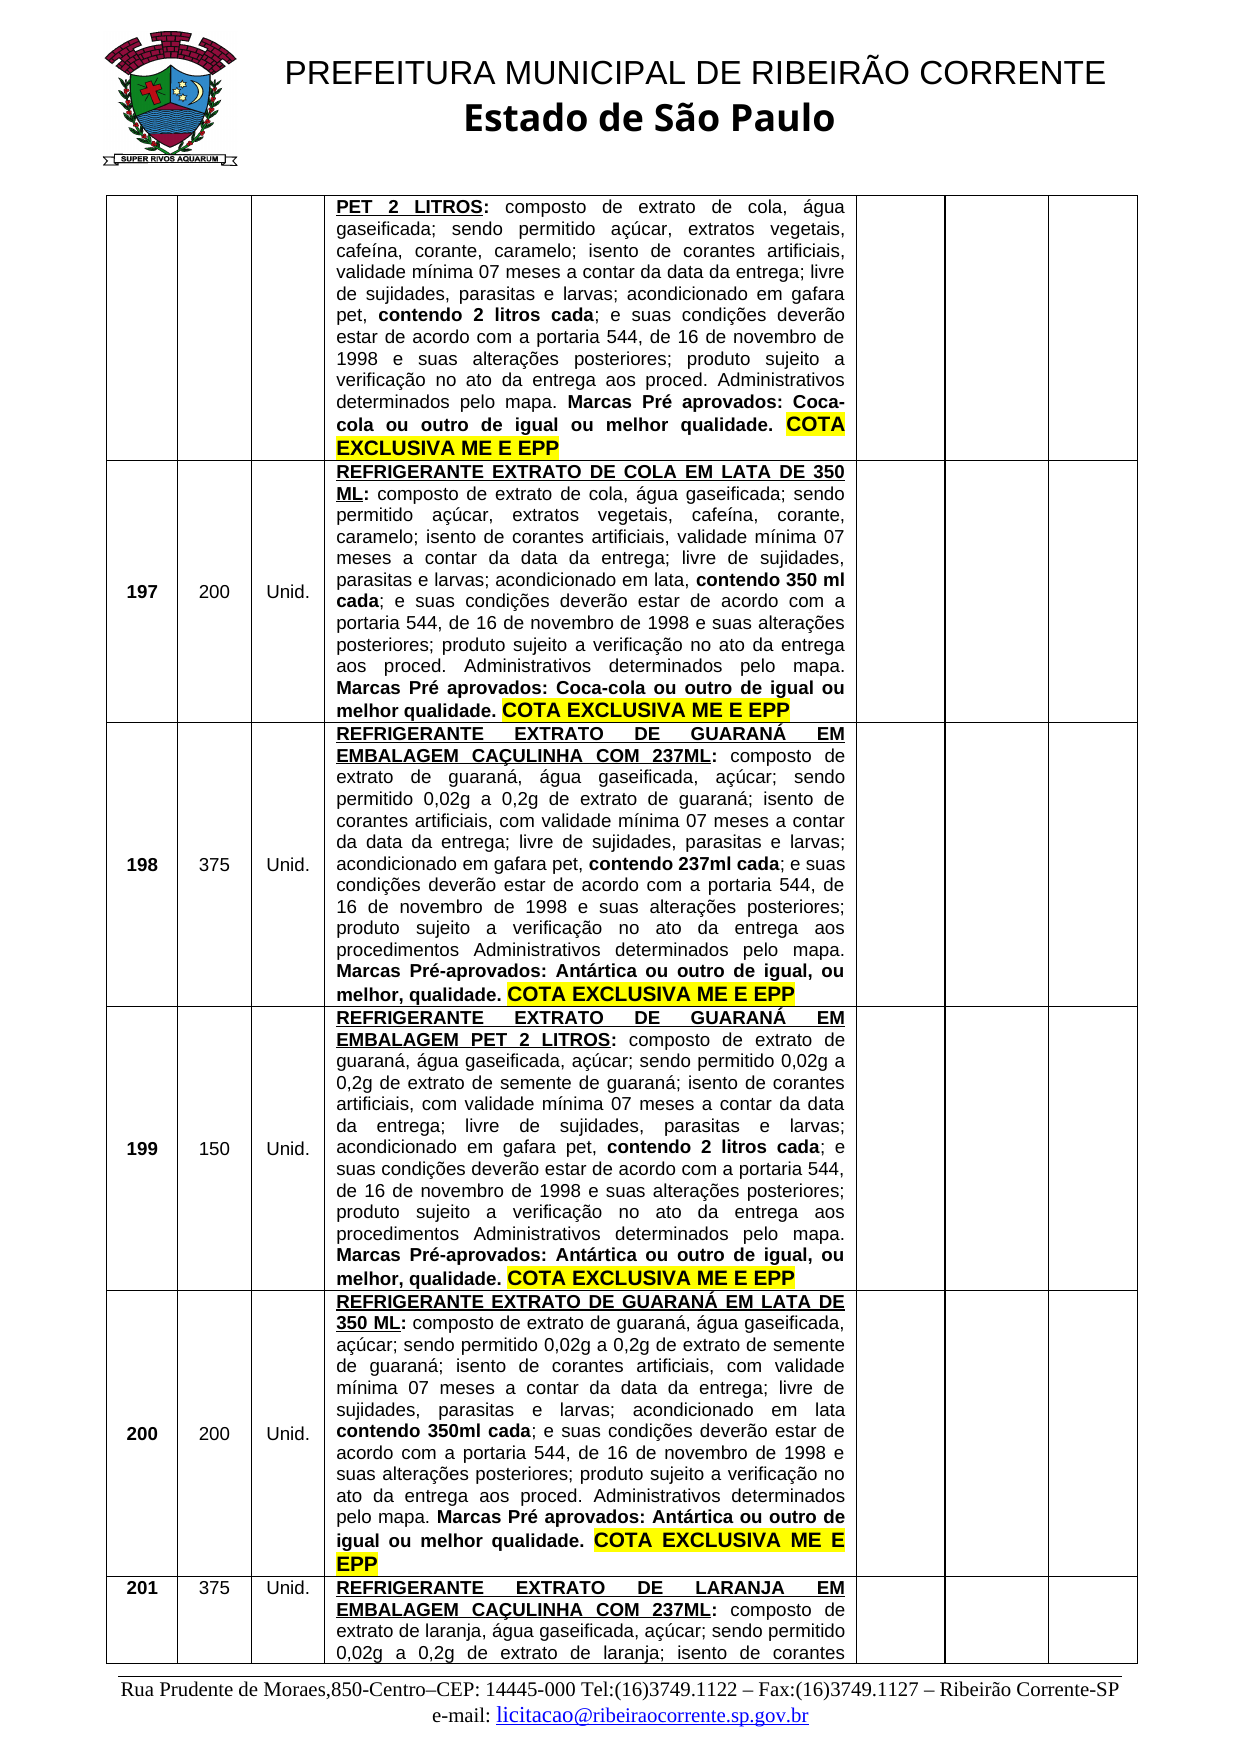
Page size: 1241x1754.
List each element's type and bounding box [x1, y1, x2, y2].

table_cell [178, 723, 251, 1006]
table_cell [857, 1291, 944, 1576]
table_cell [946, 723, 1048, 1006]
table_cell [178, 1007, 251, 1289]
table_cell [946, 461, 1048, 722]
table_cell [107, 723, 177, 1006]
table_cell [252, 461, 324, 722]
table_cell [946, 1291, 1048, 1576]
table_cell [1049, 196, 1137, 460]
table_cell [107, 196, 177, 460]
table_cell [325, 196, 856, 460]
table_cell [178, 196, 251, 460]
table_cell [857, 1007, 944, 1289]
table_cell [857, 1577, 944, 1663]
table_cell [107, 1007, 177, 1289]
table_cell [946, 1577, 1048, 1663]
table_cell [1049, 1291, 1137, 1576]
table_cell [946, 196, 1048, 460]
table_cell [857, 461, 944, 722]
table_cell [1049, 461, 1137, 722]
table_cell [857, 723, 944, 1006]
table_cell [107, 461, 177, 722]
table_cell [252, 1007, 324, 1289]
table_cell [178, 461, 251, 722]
picture [102, 31, 238, 166]
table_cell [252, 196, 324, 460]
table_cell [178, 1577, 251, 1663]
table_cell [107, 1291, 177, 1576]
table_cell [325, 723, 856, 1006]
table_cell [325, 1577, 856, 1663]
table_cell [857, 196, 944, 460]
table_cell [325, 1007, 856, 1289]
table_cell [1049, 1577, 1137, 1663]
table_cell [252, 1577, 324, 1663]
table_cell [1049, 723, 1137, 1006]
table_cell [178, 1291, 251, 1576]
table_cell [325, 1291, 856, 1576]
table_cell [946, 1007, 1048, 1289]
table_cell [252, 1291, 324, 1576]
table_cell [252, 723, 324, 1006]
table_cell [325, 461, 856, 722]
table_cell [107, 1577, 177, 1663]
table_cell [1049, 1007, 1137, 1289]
